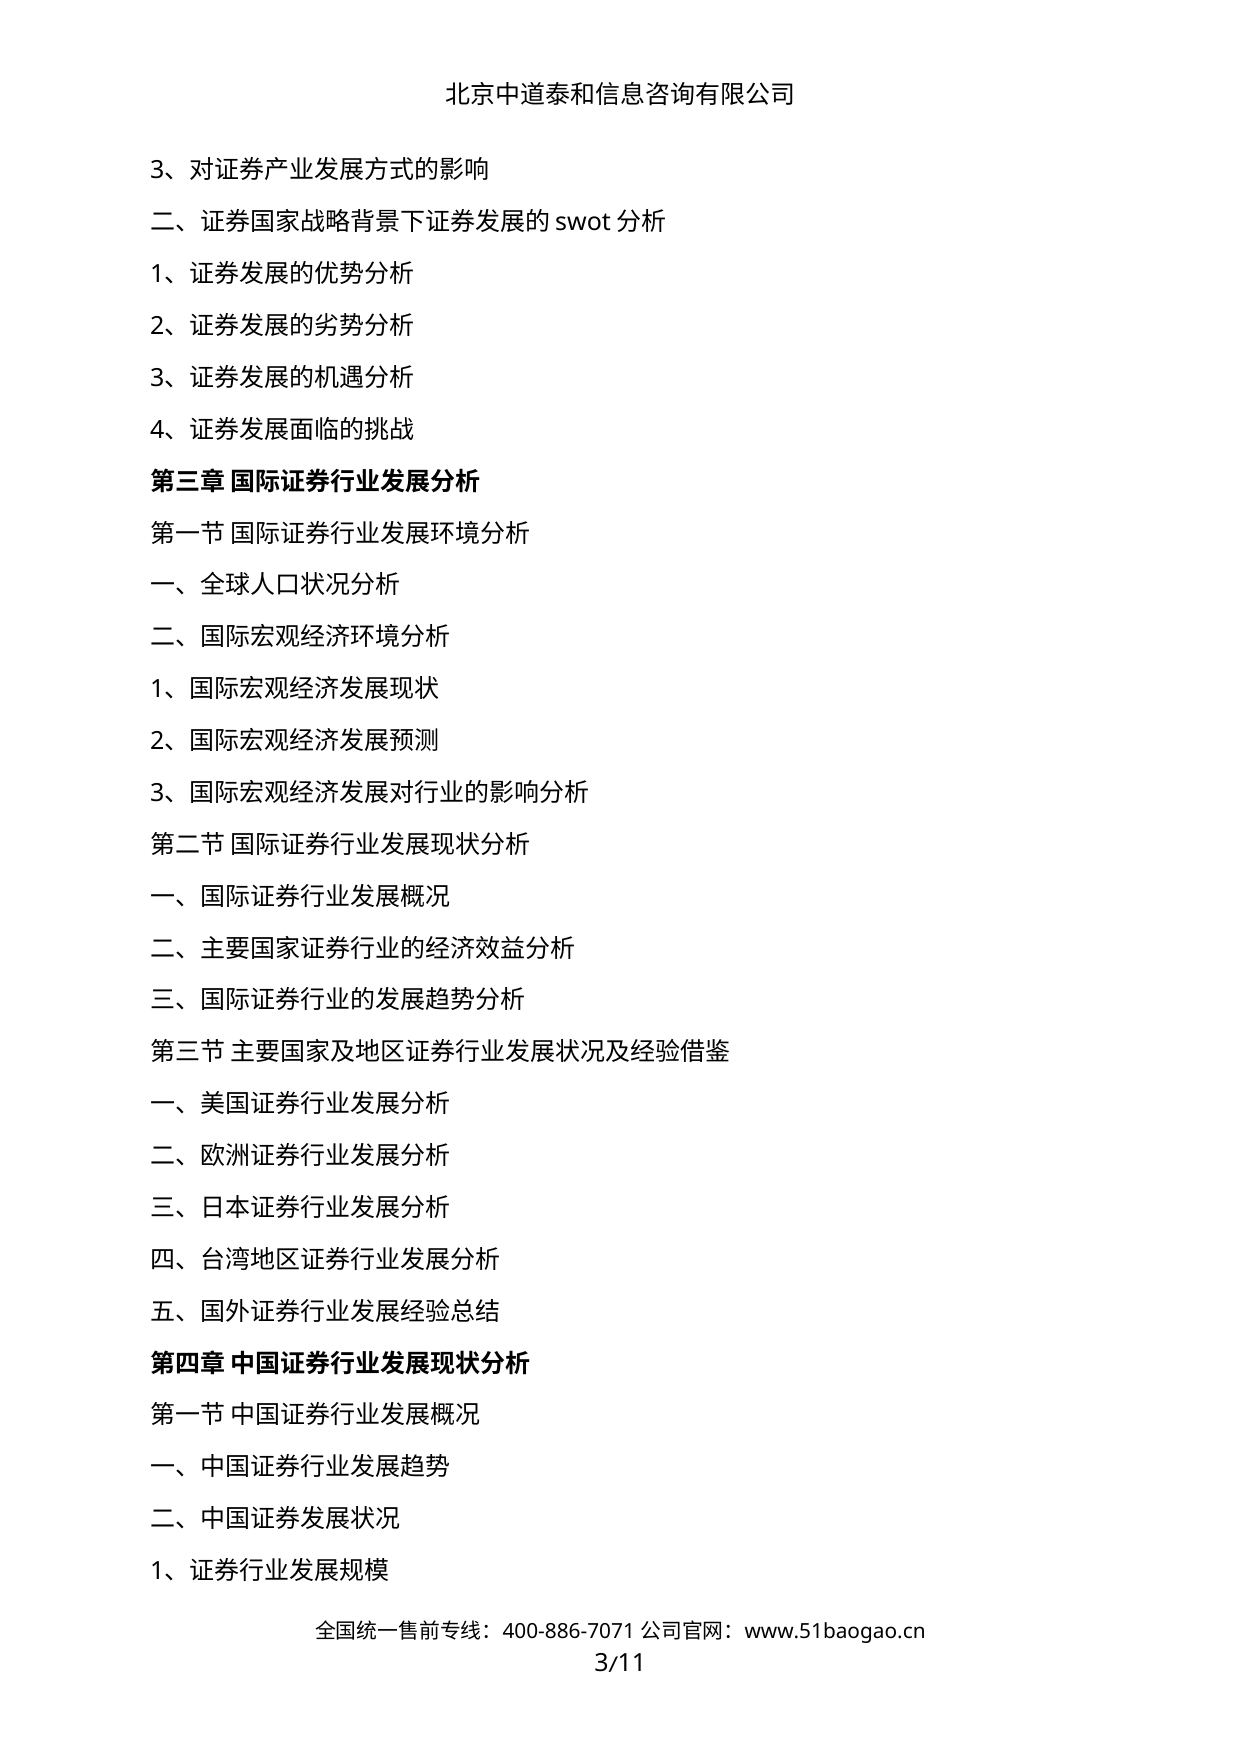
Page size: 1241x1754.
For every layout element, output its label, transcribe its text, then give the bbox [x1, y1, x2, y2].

text 3、国际宏观经济发展对行业的影响分析 [150, 772, 1090, 809]
text 3、证券发展的机遇分析 [150, 357, 1090, 394]
text 一、中国证券行业发展趋势 [150, 1447, 1090, 1483]
text 1、证券发展的优势分析 [150, 254, 1090, 290]
text 二、国际宏观经济环境分析 [150, 617, 1090, 653]
text 一、国际证券行业发展概况 [150, 876, 1090, 912]
text 第一节 国际证券行业发展环境分析 [150, 513, 1090, 549]
text 一、美国证券行业发展分析 [150, 1084, 1090, 1120]
text 第三章 国际证券行业发展分析 [150, 461, 1090, 497]
text 三、日本证券行业发展分析 [150, 1187, 1090, 1224]
text 四、台湾地区证券行业发展分析 [150, 1239, 1090, 1276]
text 2、证券发展的劣势分析 [150, 306, 1090, 342]
text 4、证券发展面临的挑战 [150, 409, 1090, 446]
text 二、欧洲证券行业发展分析 [150, 1136, 1090, 1172]
text 二、主要国家证券行业的经济效益分析 [150, 928, 1090, 964]
text 一、全球人口状况分析 [150, 565, 1090, 601]
text 3、对证券产业发展方式的影响 [150, 150, 1090, 186]
text 第四章 中国证券行业发展现状分析 [150, 1343, 1090, 1379]
text 二、中国证券发展状况 [150, 1499, 1090, 1535]
text 2、国际宏观经济发展预测 [150, 721, 1090, 757]
text 五、国外证券行业发展经验总结 [150, 1291, 1090, 1327]
text 三、国际证券行业的发展趋势分析 [150, 980, 1090, 1016]
text 1、证券行业发展规模 [150, 1551, 1090, 1587]
text 1、国际宏观经济发展现状 [150, 669, 1090, 705]
text 二、证券国家战略背景下证券发展的swot分析 [150, 202, 1090, 238]
text 第一节 中国证券行业发展概况 [150, 1395, 1090, 1431]
text 第二节 国际证券行业发展现状分析 [150, 824, 1090, 861]
text 第三节 主要国家及地区证券行业发展状况及经验借鉴 [150, 1032, 1090, 1068]
